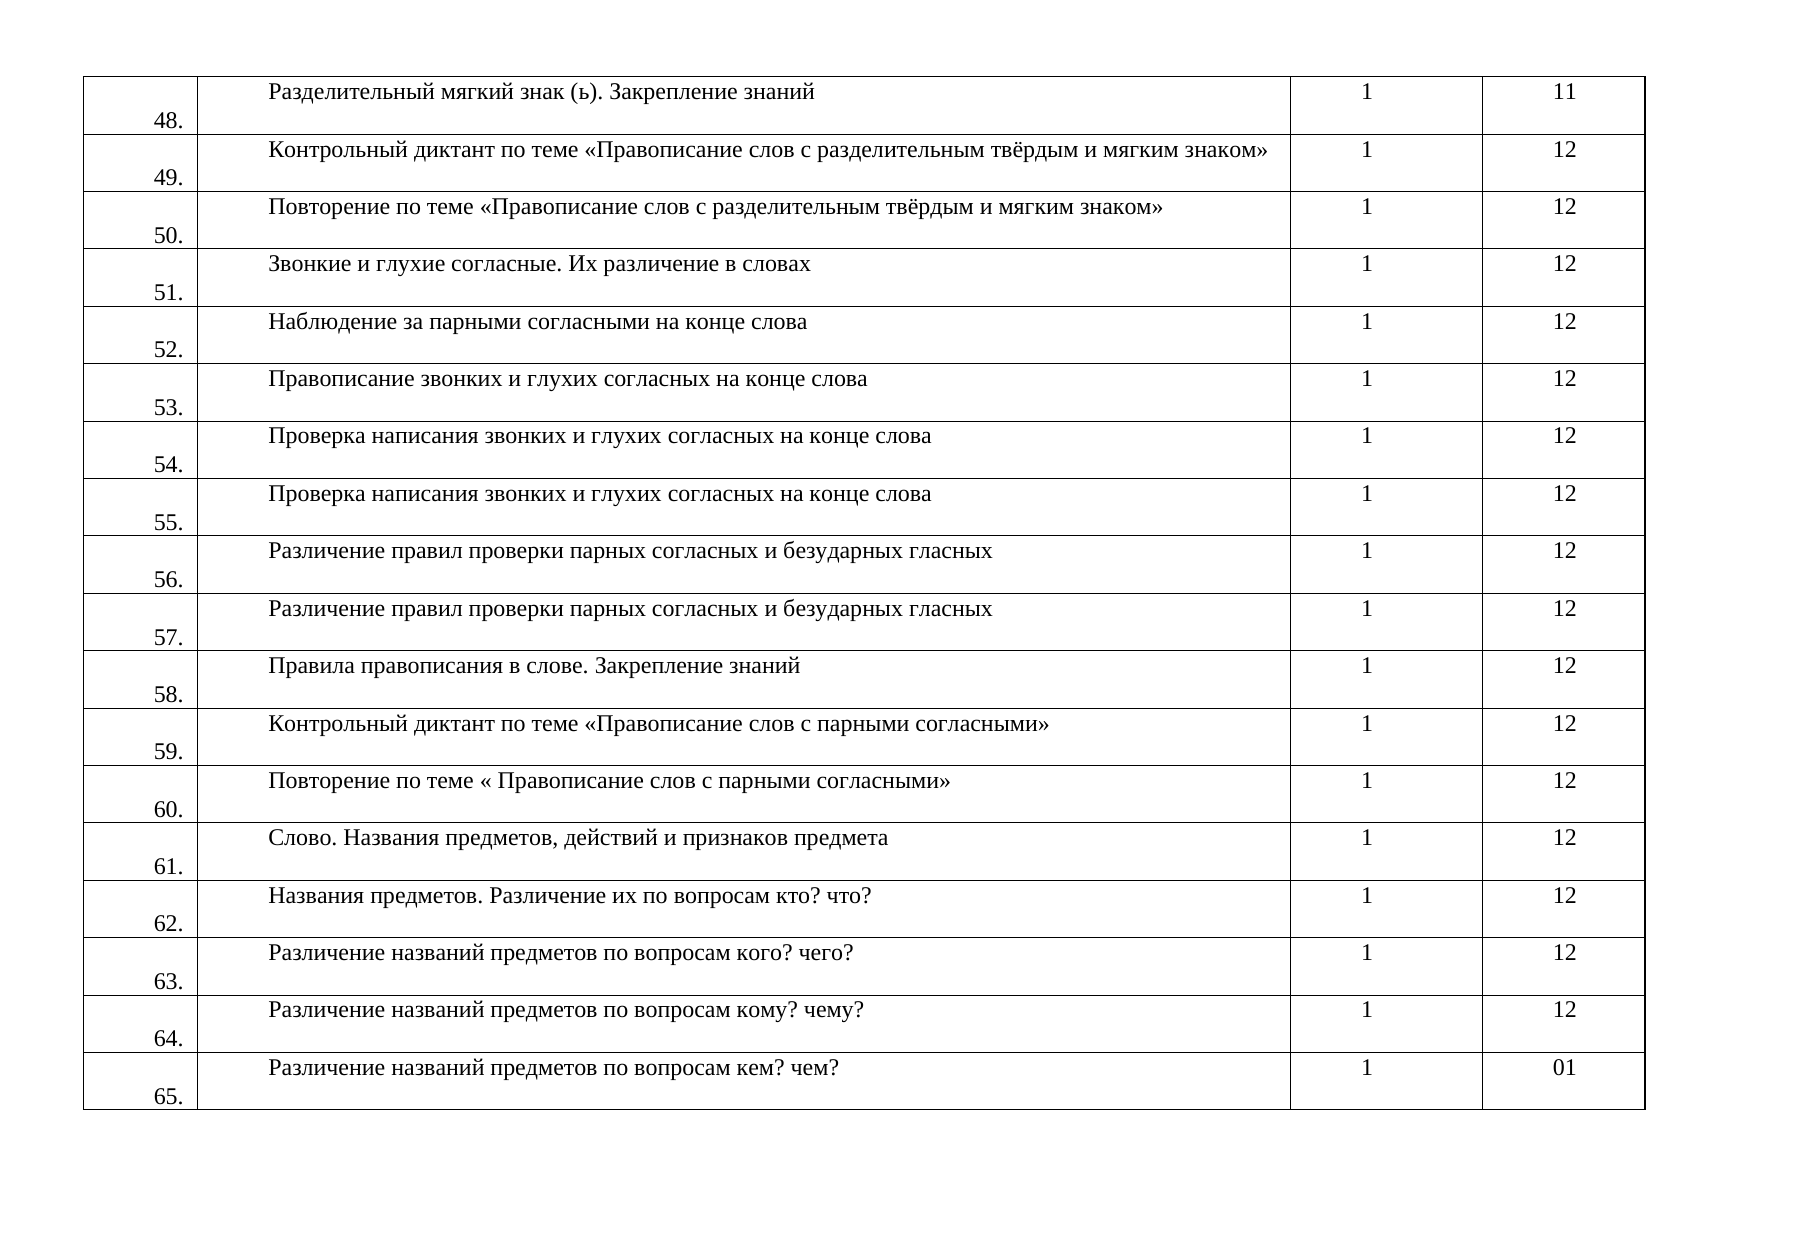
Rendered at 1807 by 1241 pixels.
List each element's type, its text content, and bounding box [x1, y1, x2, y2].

table_cell 64. [84, 996, 197, 1052]
table_cell 1 [1291, 1053, 1482, 1109]
table_cell 1 [1291, 422, 1482, 478]
table_cell 50. [84, 192, 197, 248]
table_cell 53. [84, 364, 197, 421]
table_cell 12 [1483, 536, 1644, 593]
table_cell Названия предметов. Различение их по вопросам кто? что? [198, 881, 1290, 937]
table_cell 1 [1291, 594, 1482, 650]
table_cell 12 [1483, 135, 1644, 191]
table_cell 12 [1483, 766, 1644, 822]
table_cell 52. [84, 307, 197, 363]
table_cell 62. [84, 881, 197, 937]
table_cell 59. [84, 709, 197, 765]
table_cell 56. [84, 536, 197, 593]
table_cell 1 [1291, 135, 1482, 191]
table_cell Различение правил проверки парных согласных и безударных гласных [198, 594, 1290, 650]
table_cell Различение названий предметов по вопросам кому? чему? [198, 996, 1290, 1052]
table_cell 12 [1483, 881, 1644, 937]
table_cell 1 [1291, 766, 1482, 822]
table_cell Наблюдение за парными согласными на конце слова [198, 307, 1290, 363]
table_cell Различение названий предметов по вопросам кем? чем? [198, 1053, 1290, 1109]
table_cell 12 [1483, 594, 1644, 650]
table_cell 1 [1291, 364, 1482, 421]
table_cell 60. [84, 766, 197, 822]
table_cell 12 [1483, 823, 1644, 880]
table_cell Повторение по теме « Правописание слов с парными согласными» [198, 766, 1290, 822]
table_cell 1 [1291, 536, 1482, 593]
table_cell 01 [1483, 1053, 1644, 1109]
table_cell 57. [84, 594, 197, 650]
table_cell 63. [84, 938, 197, 994]
table_cell 12 [1483, 307, 1644, 363]
table_cell 12 [1483, 192, 1644, 248]
table_cell 1 [1291, 77, 1482, 133]
table_cell 49. [84, 135, 197, 191]
table_cell 55. [84, 479, 197, 535]
table_cell Слово. Названия предметов, действий и признаков предмета [198, 823, 1290, 880]
table_cell Различение названий предметов по вопросам кого? чего? [198, 938, 1290, 994]
table_cell 1 [1291, 249, 1482, 306]
table_cell 61. [84, 823, 197, 880]
table_cell 58. [84, 651, 197, 707]
table_cell 1 [1291, 823, 1482, 880]
table_cell 1 [1291, 881, 1482, 937]
table_cell 12 [1483, 249, 1644, 306]
table_cell Звонкие и глухие согласные. Их различение в словах [198, 249, 1290, 306]
table_cell 1 [1291, 651, 1482, 707]
table_cell Контрольный диктант по теме «Правописание слов с парными согласными» [198, 709, 1290, 765]
table_cell Различение правил проверки парных согласных и безударных гласных [198, 536, 1290, 593]
table_cell 1 [1291, 996, 1482, 1052]
table_cell 1 [1291, 479, 1482, 535]
table_cell Повторение по теме «Правописание слов с разделительным твёрдым и мягким знаком» [198, 192, 1290, 248]
table_cell Контрольный диктант по теме «Правописание слов с разделительным твёрдым и мягким знаком» [198, 135, 1290, 191]
table_cell 1 [1291, 709, 1482, 765]
table_cell 12 [1483, 996, 1644, 1052]
table_cell Проверка написания звонких и глухих согласных на конце слова [198, 479, 1290, 535]
table_cell 54. [84, 422, 197, 478]
table_cell 12 [1483, 479, 1644, 535]
table_cell Проверка написания звонких и глухих согласных на конце слова [198, 422, 1290, 478]
table_cell 1 [1291, 938, 1482, 994]
table_cell Правописание звонких и глухих согласных на конце слова [198, 364, 1290, 421]
table_cell 12 [1483, 938, 1644, 994]
table_cell 51. [84, 249, 197, 306]
table_cell 48. [84, 77, 197, 133]
table_cell 1 [1291, 192, 1482, 248]
table_cell 11 [1483, 77, 1644, 133]
table_cell 12 [1483, 422, 1644, 478]
table_cell Правила правописания в слове. Закрепление знаний [198, 651, 1290, 707]
table_cell 1 [1291, 307, 1482, 363]
table_cell 65. [84, 1053, 197, 1109]
table_cell 12 [1483, 364, 1644, 421]
table_cell 12 [1483, 651, 1644, 707]
table_cell 12 [1483, 709, 1644, 765]
table_cell Разделительный мягкий знак (ь). Закрепление знаний [198, 77, 1290, 133]
